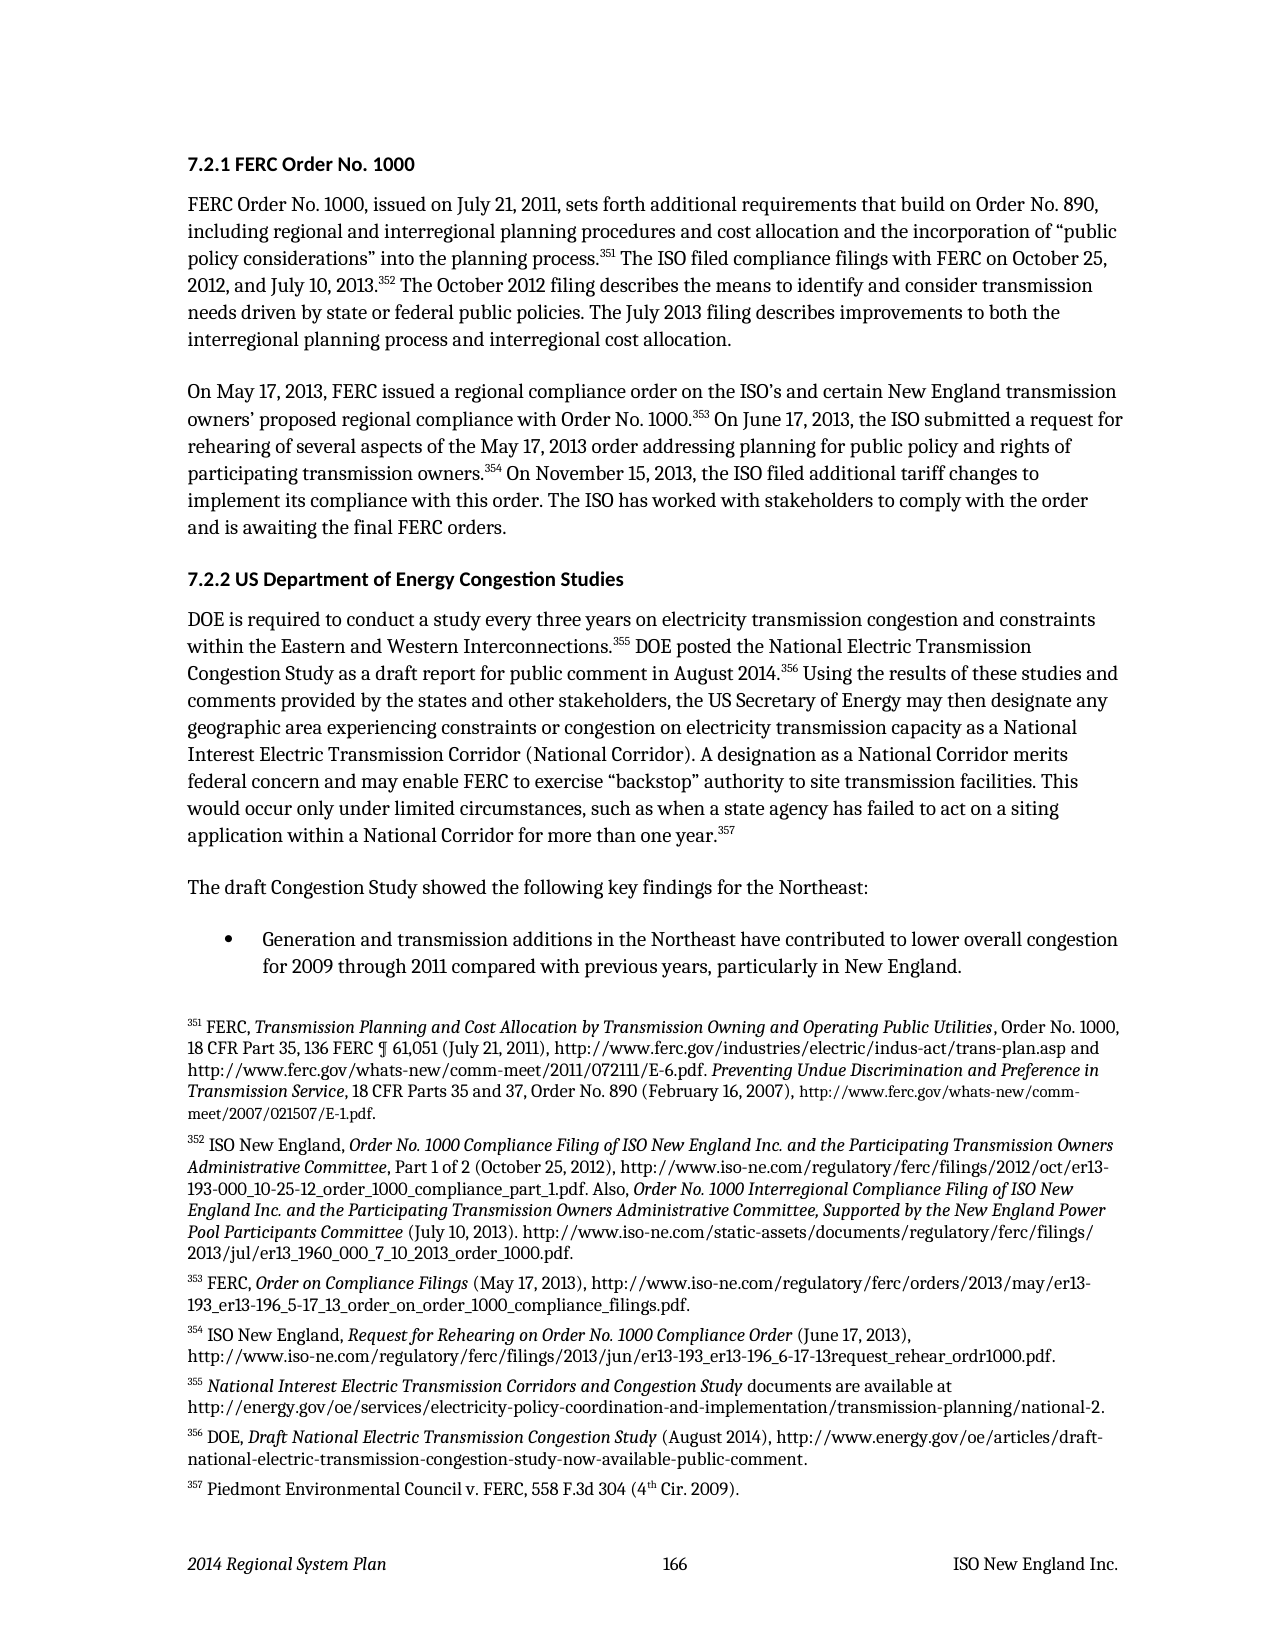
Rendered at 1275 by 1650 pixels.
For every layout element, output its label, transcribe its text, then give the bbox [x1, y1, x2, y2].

list Generation and transmission additions in the Northeast have contributed to lower overall congestion for 2009 through 2011 compared with previous years, particularly in New England. [225, 925, 1125, 979]
text On May 17, 2013, FERC issued a regional compliance order on the ISO’s and certain New England transmission owners’ proposed regional compliance with Order No. 1000. On June 17, 2013, the ISO submitted a request for rehearing of several aspects of the May 17, 2013 order addressing planning for public policy and rights of participating transmission owners. On November 15, 2013, the ISO filed additional tariff changes to implement its compliance with this order. The ISO has worked with stakeholders to comply with the order and is awaiting the final FERC orders. [187, 377, 1125, 539]
text DOE is required to conduct a study every three years on electricity transmission congestion and constraints within the Eastern and Western Interconnections. DOE posted the National Electric Transmission Congestion Study as a draft report for public comment in August 2014. Using the results of these studies and comments provided by the states and other stakeholders, the US Secretary of Energy may then designate any geographic area experiencing constraints or congestion on electricity transmission capacity as a National Interest Electric Transmission Corridor (National Corridor). A designation as a National Corridor merits federal concern and may enable FERC to exercise “backstop” authority to site transmission facilities. This would occur only under limited circumstances, such as when a state agency has failed to act on a siting application within a National Corridor for more than one year. [187, 604, 1125, 848]
text FERC Order No. 1000, issued on July 21, 2011, sets forth additional requirements that build on Order No. 890, including regional and interregional planning procedures and cost allocation and the incorporation of “public policy considerations” into the planning process. The ISO filed compliance filings with FERC on October 25, 2012, and July 10, 2013. The October 2012 filing describes the means to identify and consider transmission needs driven by state or federal public policies. The July 2013 filing describes improvements to both the interregional planning process and interregional cost allocation. [187, 189, 1125, 352]
text The draft Congestion Study showed the following key findings for the Northeast: [187, 873, 1125, 900]
subtitle FERC Order No. 1000 [187, 150, 1125, 177]
subtitle US Department of Energy Congestion Studies [187, 564, 1125, 592]
